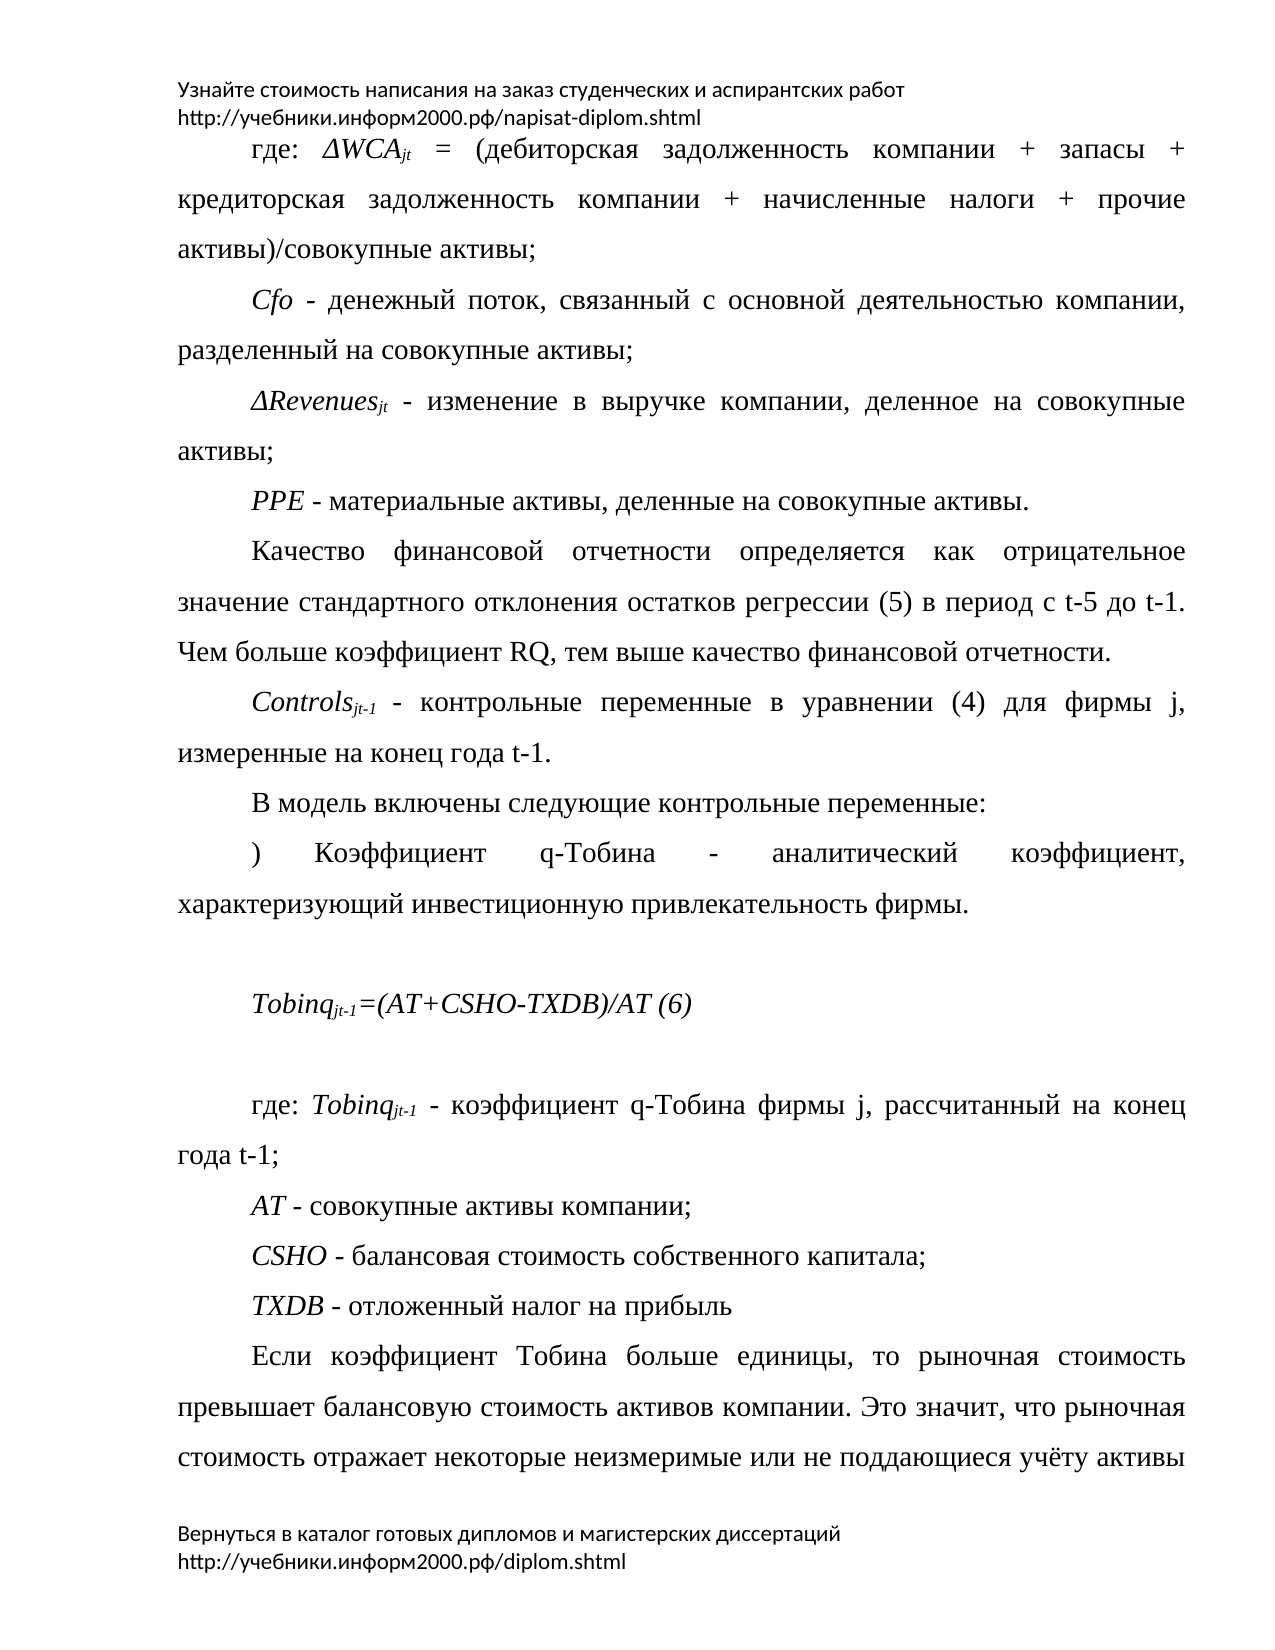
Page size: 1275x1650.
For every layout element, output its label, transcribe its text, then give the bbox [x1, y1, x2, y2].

text Cfo - денежный поток, связанный с основной деятельностью компании, разделенный на совокупные активы; [177, 282, 1186, 366]
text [177, 1338, 1186, 1473]
text TXDB - отложенный налог на прибыль [177, 1288, 1186, 1322]
text где: ΔWCAjt = (дебиторская задолженность компании + запасы + кредиторская задолженность компании + начисленные налоги + прочие активы)/совокупные активы; [177, 131, 1186, 265]
text CSHO - балансовая стоимость собственного капитала; [177, 1238, 1186, 1271]
text Controlsjt-1 - контрольные переменные в уравнении (4) для фирмы j, измеренные на конец года t-1. [177, 684, 1186, 768]
text где: Tobinqjt-1 - коэффициент q-Тобина фирмы j, рассчитанный на конец года t-1; [177, 1087, 1186, 1171]
text ) Коэффициент q-Тобина - аналитический коэффициент, характеризующий инвестиционную привлекательность фирмы. [177, 835, 1186, 919]
text Качество финансовой отчетности определяется как отрицательное значение стандартного отклонения остатков регрессии (5) в период с t-5 до t-1. Чем больше коэффициент RQ, тем выше качество финансовой отчетности. [177, 533, 1186, 668]
text Tobinqjt-1=(AT+CSHO-TXDB)/AT (6) [177, 986, 1186, 1020]
text PPE - материальные активы, деленные на совокупные активы. [177, 483, 1186, 517]
text AT - совокупные активы компании; [177, 1188, 1186, 1221]
text ΔRevenuesjt - изменение в выручке компании, деленное на совокупные активы; [177, 383, 1186, 466]
text В модель включены следующие контрольные переменные: [177, 785, 1186, 819]
